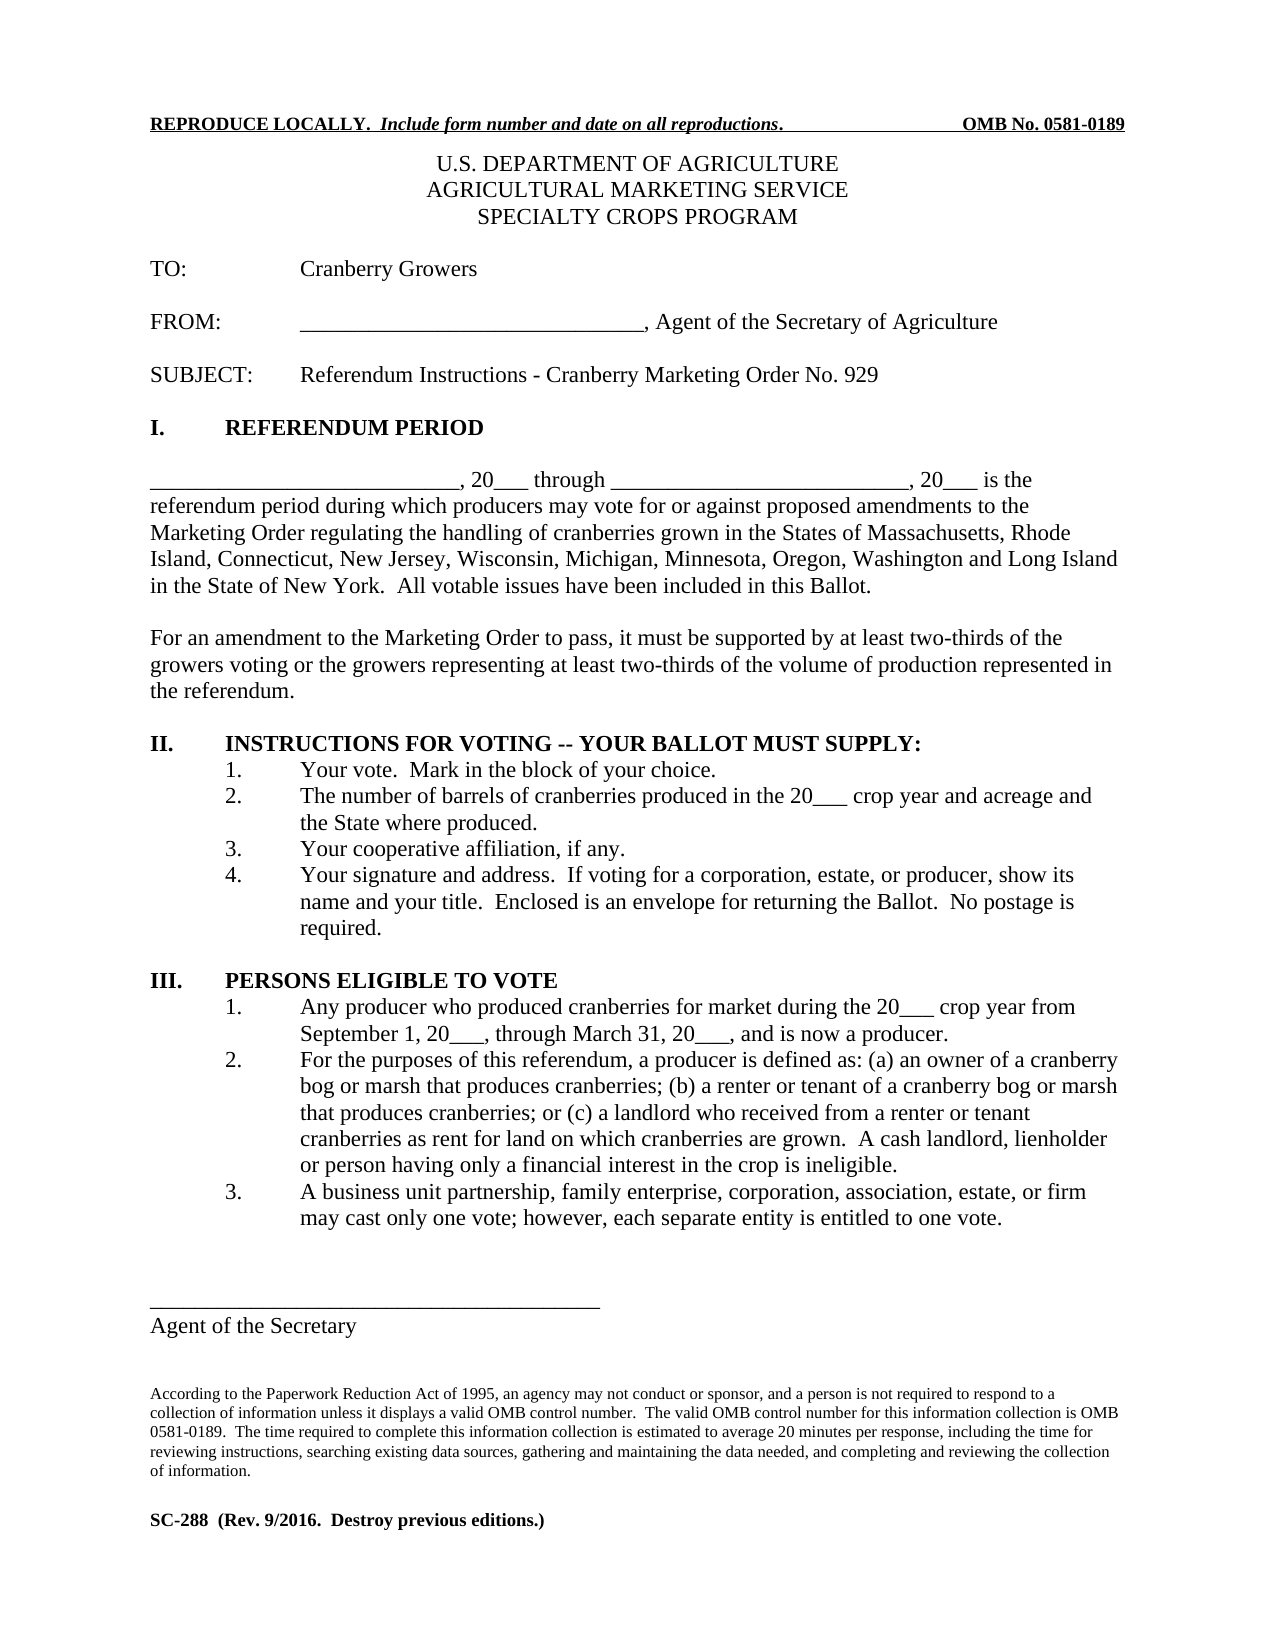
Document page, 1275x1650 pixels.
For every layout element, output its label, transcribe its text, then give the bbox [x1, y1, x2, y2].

list For the purposes of this referendum, a producer is defined as: (a) an owner of a cranberry bog or marsh that produces cranberries; (b) a renter or tenant of a cranberry bog or marsh that produces cranberries; or (c) a landlord who received from a renter or tenant cranberries as rent for land on which cranberries are grown. A cash landlord, lienholder or person having only a financial interest in the crop is ineligible. [225, 1046, 1125, 1178]
text 2. The number of barrels of cranberries produced in the 20___ crop year and acreage and the State where produced. [225, 782, 1125, 835]
text U.S. DEPARTMENT OF AGRICULTURE [150, 150, 1125, 176]
text 4. Your signature and address. If voting for a corporation, estate, or producer, show its name and your title. Enclosed is an envelope for returning the Ballot. No postage is required. [225, 862, 1125, 941]
text AGRICULTURAL MARKETING SERVICE [150, 176, 1125, 203]
text SPECIALTY CROPS PROGRAM [150, 203, 1125, 229]
text SUBJECT: Referendum Instructions - Cranberry Marketing Order No. 929 [150, 361, 1125, 387]
list A business unit partnership, family enterprise, corporation, association, estate, or firm may cast only one vote; however, each separate entity is entitled to one vote. [225, 1178, 1125, 1231]
text 3. Your cooperative affiliation, if any. [225, 835, 1125, 862]
text II. INSTRUCTIONS FOR VOTING -- YOUR BALLOT MUST SUPPLY: [150, 730, 1125, 756]
text Agent of the Secretary [150, 1312, 1125, 1338]
text According to the Paperwork Reduction Act of 1995, an agency may not conduct or sponsor, and a person is not required to respond to a collection of information unless it displays a valid OMB control number. The valid OMB control number for this information collection is OMB 0581-0189. The time required to complete this information collection is estimated to average 20 minutes per response, including the time for reviewing instructions, searching existing data sources, gathering and maintaining the data needed, and completing and reviewing the collection of information. [150, 1384, 1125, 1480]
text III. PERSONS ELIGIBLE TO VOTE [150, 967, 1125, 993]
text I. REFERENDUM PERIOD [150, 413, 1125, 440]
text For an amendment to the Marketing Order to pass, it must be supported by at least two-thirds of the growers voting or the growers representing at least two-thirds of the volume of production represented in the referendum. [150, 624, 1125, 703]
text TO: Cranberry Growers [150, 255, 1125, 282]
text ___________________________, 20___ through __________________________, 20___ is the referendum period during which producers may vote for or against proposed amendments to the Marketing Order regulating the handling of cranberries grown in the States of Massachusetts, Rhode Island, Connecticut, New Jersey, Wisconsin, Michigan, Minnesota, Oregon, Washington and Long Island in the State of New York. All votable issues have been included in this Ballot. [150, 466, 1125, 598]
text FROM: ______________________________, Agent of the Secretary of Agriculture [150, 308, 1125, 334]
list Any producer who produced cranberries for market during the 20___ crop year from September 1, 20___, through March 31, 20___, and is now a producer. [225, 993, 1125, 1046]
text 1. Your vote. Mark in the block of your choice. [225, 756, 1125, 782]
